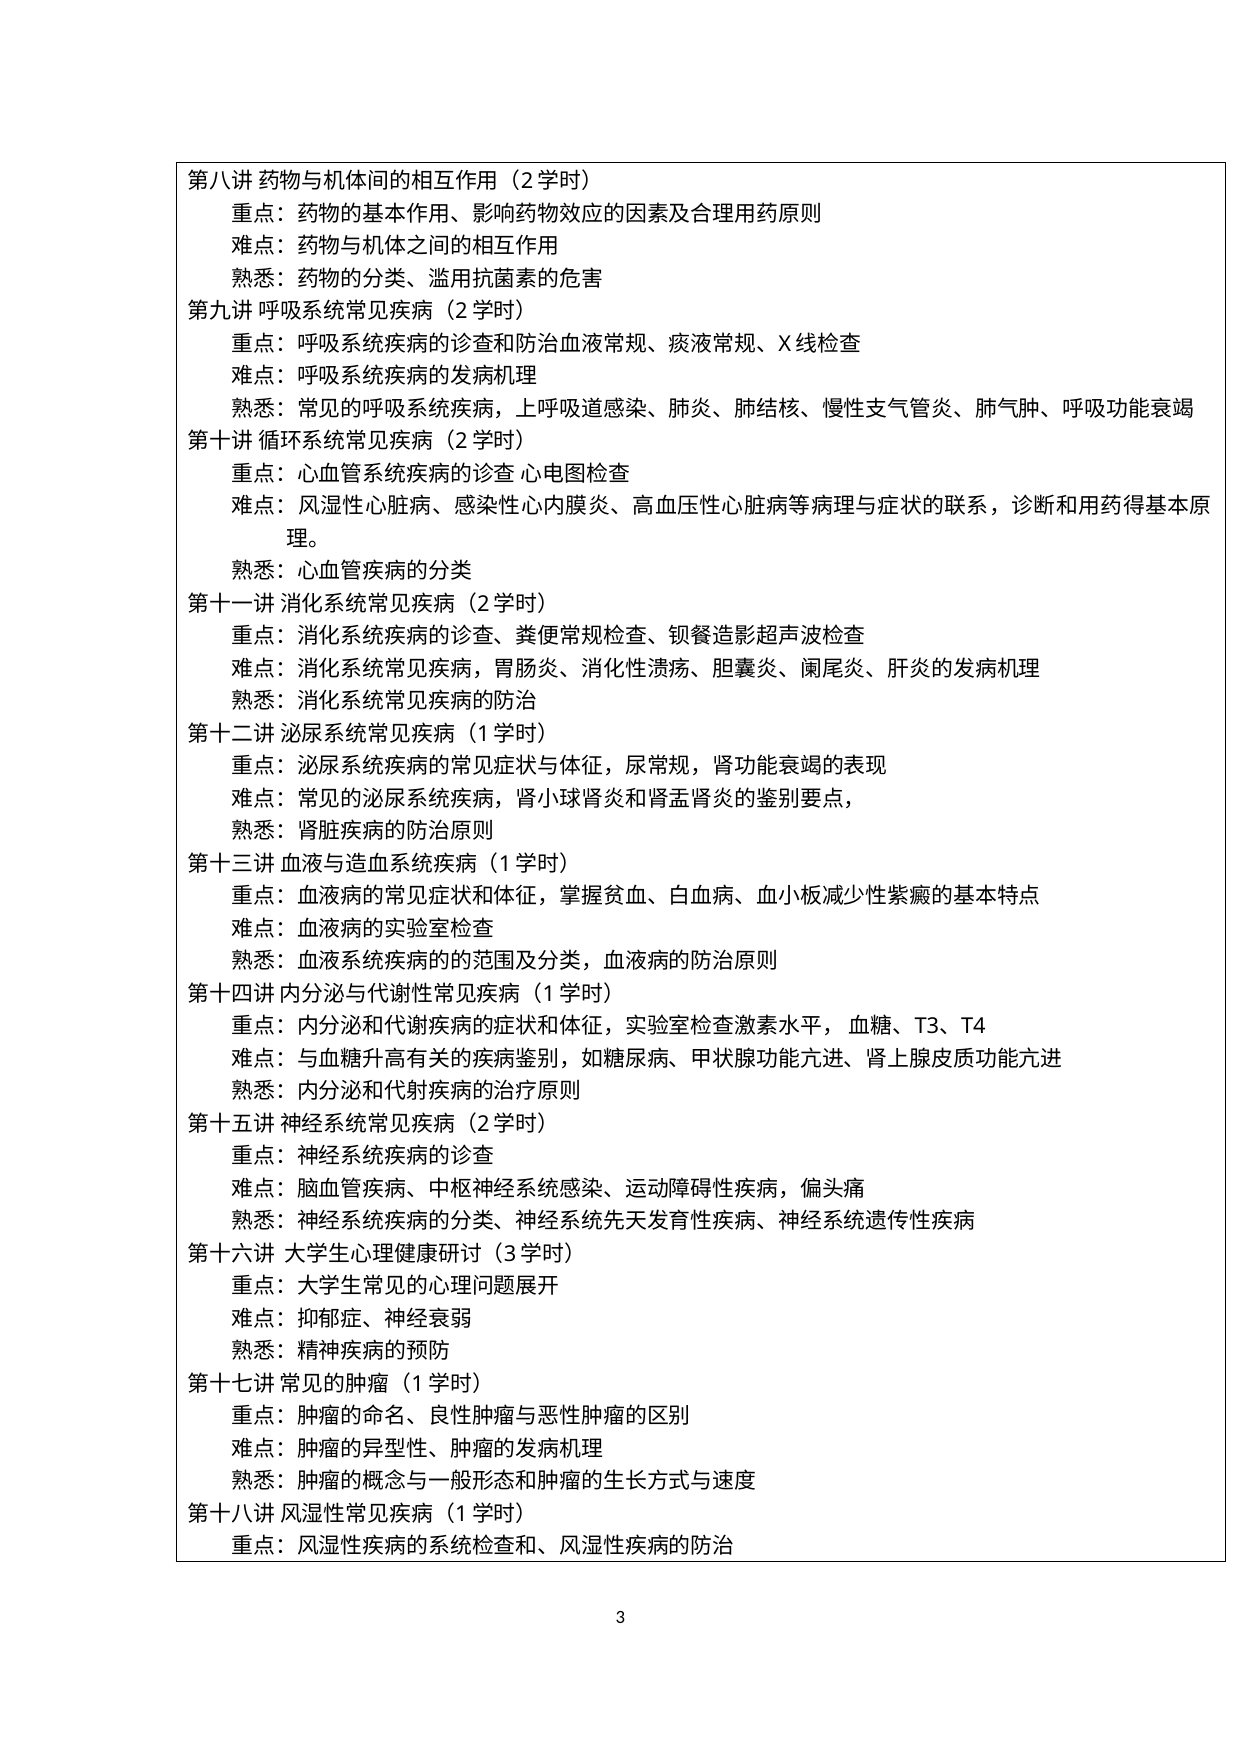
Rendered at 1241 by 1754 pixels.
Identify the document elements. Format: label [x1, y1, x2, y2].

table_cell [177, 163, 1225, 1561]
